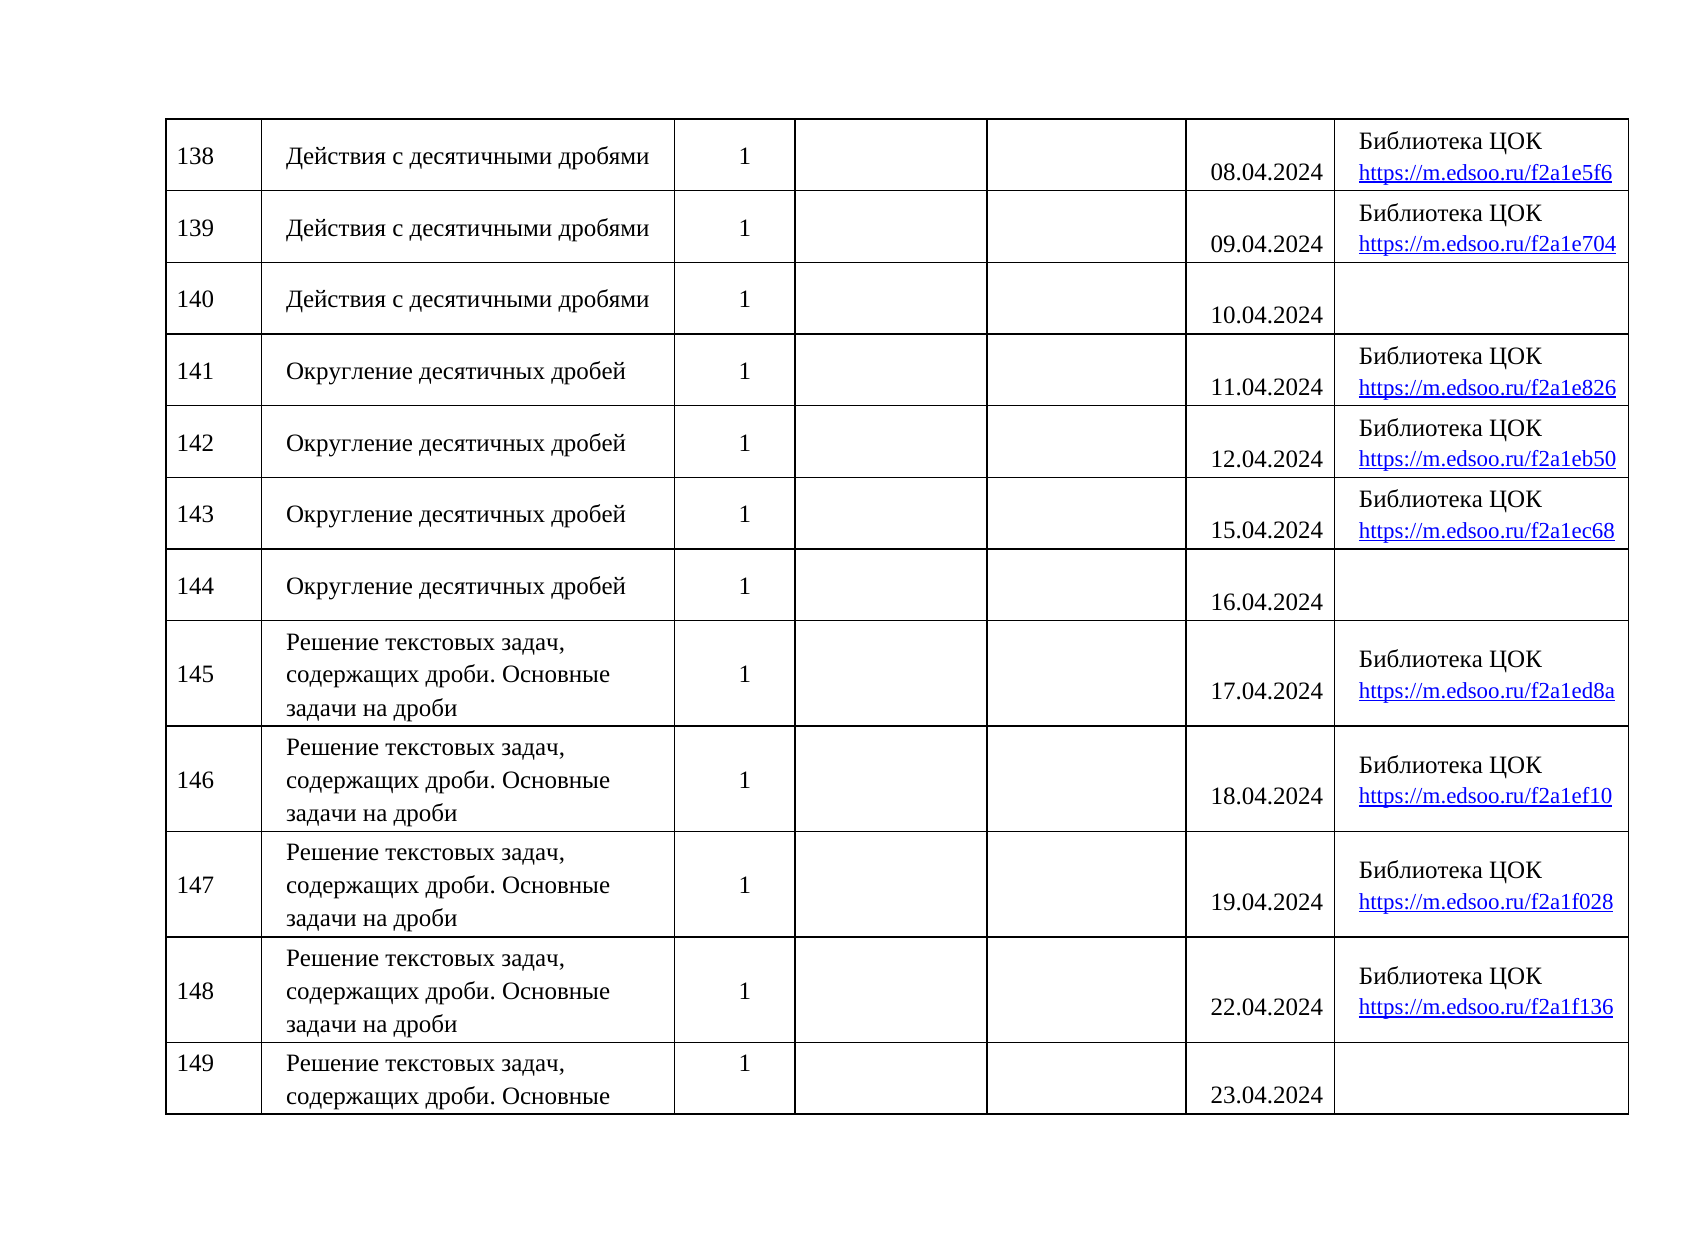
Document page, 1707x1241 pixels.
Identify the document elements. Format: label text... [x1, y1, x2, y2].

table_cell Округление десятичных дробей [262, 406, 674, 476]
table_cell Библиотека ЦОК https://m.edsoo.ru/f2a1e704 [1335, 191, 1628, 261]
table_cell 1 [675, 120, 794, 190]
table_cell [988, 406, 1185, 476]
table_cell [796, 621, 986, 725]
table_cell [988, 727, 1185, 831]
table_cell 1 [675, 621, 794, 725]
table_cell [988, 191, 1185, 261]
table_cell 22.04.2024 [1187, 938, 1334, 1041]
table_cell 1 [675, 406, 794, 476]
table_cell [796, 191, 986, 261]
table_cell Решение текстовых задач, содержащих дроби. Основные задачи на дроби [262, 727, 674, 831]
table_cell 12.04.2024 [1187, 406, 1334, 476]
table_cell [796, 727, 986, 831]
table_cell [796, 1043, 986, 1113]
table_cell Действия с десятичными дробями [262, 263, 674, 333]
table_cell Библиотека ЦОК https://m.edsoo.ru/f2a1f028 [1335, 832, 1628, 936]
table_cell 141 [167, 335, 261, 405]
table_cell Действия с десятичными дробями [262, 191, 674, 261]
table_cell [796, 938, 986, 1041]
table_cell [988, 550, 1185, 620]
table_cell [796, 120, 986, 190]
table_cell 142 [167, 406, 261, 476]
table_cell [796, 478, 986, 548]
table_cell 10.04.2024 [1187, 263, 1334, 333]
table_cell Библиотека ЦОК https://m.edsoo.ru/f2a1ec68 [1335, 478, 1628, 548]
table_cell 144 [167, 550, 261, 620]
table_cell 145 [167, 621, 261, 725]
table_cell 1 [675, 727, 794, 831]
table_cell 23.04.2024 [1187, 1043, 1334, 1113]
table_cell 1 [675, 1043, 794, 1113]
table_cell 15.04.2024 [1187, 478, 1334, 548]
table_cell 146 [167, 727, 261, 831]
table_cell 1 [675, 550, 794, 620]
table_cell [1335, 1043, 1628, 1113]
table_cell Решение текстовых задач, содержащих дроби. Основные задачи на дроби [262, 621, 674, 725]
table_cell [988, 120, 1185, 190]
table_cell Библиотека ЦОК https://m.edsoo.ru/f2a1e826 [1335, 335, 1628, 405]
table_cell [988, 832, 1185, 936]
table_cell 09.04.2024 [1187, 191, 1334, 261]
table_cell Решение текстовых задач, содержащих дроби. Основные задачи на дроби [262, 832, 674, 936]
table_cell [796, 263, 986, 333]
table_cell 1 [675, 263, 794, 333]
table_cell 149 [167, 1043, 261, 1113]
table_cell Библиотека ЦОК https://m.edsoo.ru/f2a1e5f6 [1335, 120, 1628, 190]
table_cell 18.04.2024 [1187, 727, 1334, 831]
table_cell [1335, 550, 1628, 620]
table_cell [988, 263, 1185, 333]
table_cell Округление десятичных дробей [262, 335, 674, 405]
table_cell Округление десятичных дробей [262, 478, 674, 548]
table_cell 08.04.2024 [1187, 120, 1334, 190]
table_cell 148 [167, 938, 261, 1041]
table_cell [988, 335, 1185, 405]
table_cell [796, 406, 986, 476]
table_cell 138 [167, 120, 261, 190]
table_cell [262, 120, 674, 190]
table_cell [1335, 263, 1628, 333]
table_cell 147 [167, 832, 261, 936]
table_cell Библиотека ЦОК https://m.edsoo.ru/f2a1ed8a [1335, 621, 1628, 725]
table_cell [988, 938, 1185, 1041]
table_cell [988, 478, 1185, 548]
table_cell 17.04.2024 [1187, 621, 1334, 725]
table_cell 16.04.2024 [1187, 550, 1334, 620]
table_cell Библиотека ЦОК https://m.edsoo.ru/f2a1ef10 [1335, 727, 1628, 831]
table_cell Библиотека ЦОК https://m.edsoo.ru/f2a1eb50 [1335, 406, 1628, 476]
table_cell 1 [675, 335, 794, 405]
table_cell [796, 550, 986, 620]
table_cell 140 [167, 263, 261, 333]
table_cell 143 [167, 478, 261, 548]
table_cell 1 [675, 478, 794, 548]
table_cell [988, 1043, 1185, 1113]
table_cell 11.04.2024 [1187, 335, 1334, 405]
table_cell 1 [675, 938, 794, 1041]
table_cell 139 [167, 191, 261, 261]
table_cell [988, 621, 1185, 725]
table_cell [262, 1043, 674, 1113]
table_cell [796, 335, 986, 405]
table_cell 1 [675, 832, 794, 936]
table_cell Округление десятичных дробей [262, 550, 674, 620]
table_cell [262, 938, 674, 1041]
table_cell 19.04.2024 [1187, 832, 1334, 936]
table_cell [796, 832, 986, 936]
table_cell Библиотека ЦОК https://m.edsoo.ru/f2a1f136 [1335, 938, 1628, 1041]
table_cell 1 [675, 191, 794, 261]
